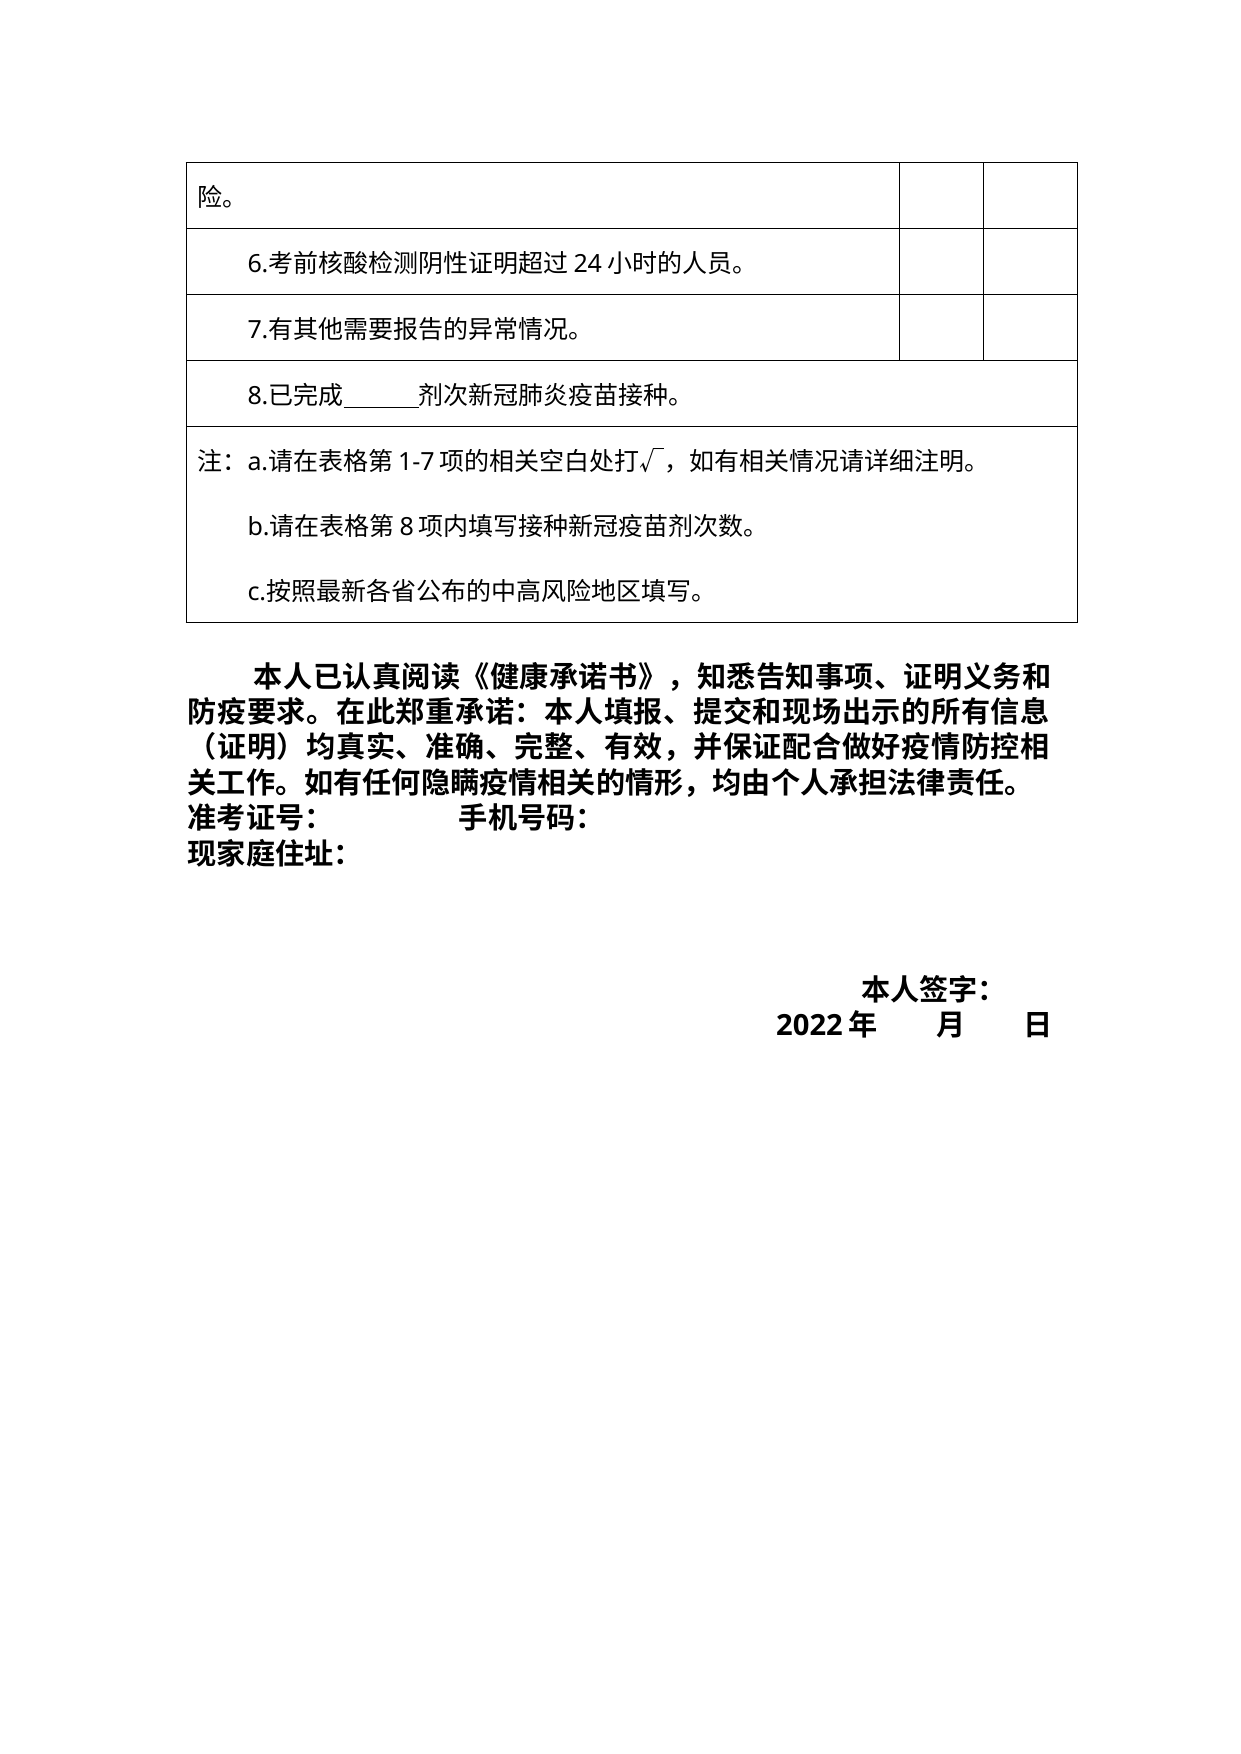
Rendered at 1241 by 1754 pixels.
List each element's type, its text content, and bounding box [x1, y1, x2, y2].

text 准考证号： 手机号码： [187, 800, 1053, 836]
table_cell 7.有其他需要报告的异常情况。 [187, 295, 899, 360]
text 2022年 月 日 [187, 1007, 1053, 1042]
table_cell 注：a.请在表格第1-7项的相关空白处打√，如有相关情况请详细注明。 b.请在表格第8项内填写接种新冠疫苗剂次数。 c.按照最新各省公布的中高风险地区填写。 [187, 427, 1077, 622]
text 本人已认真阅读《健康承诺书》，知悉告知事项、证明义务和防疫要求。在此郑重承诺：本人填报、提交和现场出示的所有信息（证明）均真实、准确、完整、有效，并保证配合做好疫情防控相关工作。如有任何隐瞒疫情相关的情形，均由个人承担法律责任。 [187, 659, 1053, 800]
table_cell [900, 295, 983, 360]
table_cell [187, 163, 899, 228]
table_cell [984, 229, 1077, 294]
table_cell [984, 163, 1077, 228]
table_cell 8.已完成 剂次新冠肺炎疫苗接种。 [187, 361, 1077, 426]
table_cell [900, 163, 983, 228]
table_cell [984, 295, 1077, 360]
table_cell [900, 229, 983, 294]
text 本人签字： [187, 972, 1053, 1007]
table_cell 6.考前核酸检测阴性证明超过24小时的人员。 [187, 229, 899, 294]
text 现家庭住址： [187, 836, 1053, 871]
